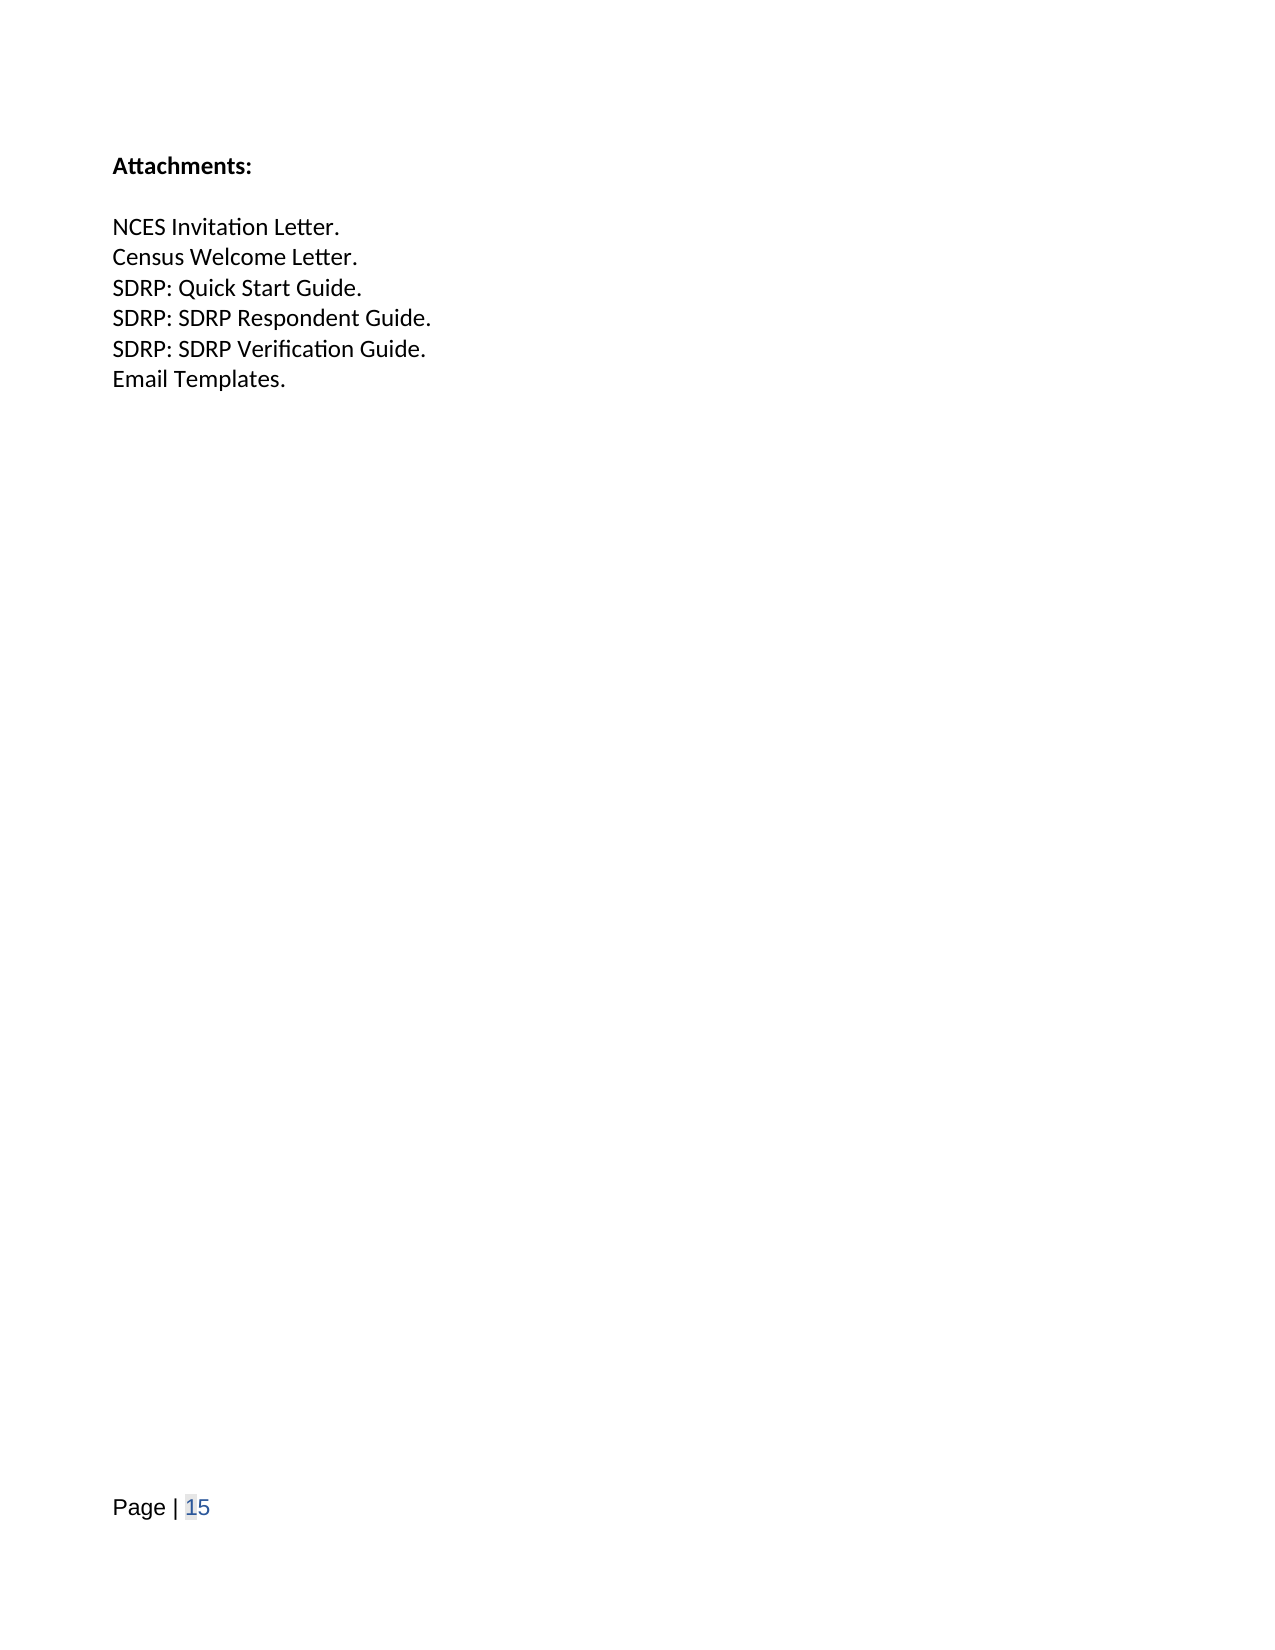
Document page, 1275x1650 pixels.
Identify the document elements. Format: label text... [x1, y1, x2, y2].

text SDRP: SDRP Verification Guide. [112, 333, 1162, 364]
text SDRP: SDRP Respondent Guide. [112, 303, 1162, 333]
text SDRP: Quick Start Guide. [112, 272, 1162, 303]
text Email Templates. [112, 364, 1162, 394]
text Census Welcome Letter. [112, 242, 1162, 272]
text NCES Invitation Letter. [112, 211, 1162, 242]
text Attachments: [112, 150, 1162, 181]
